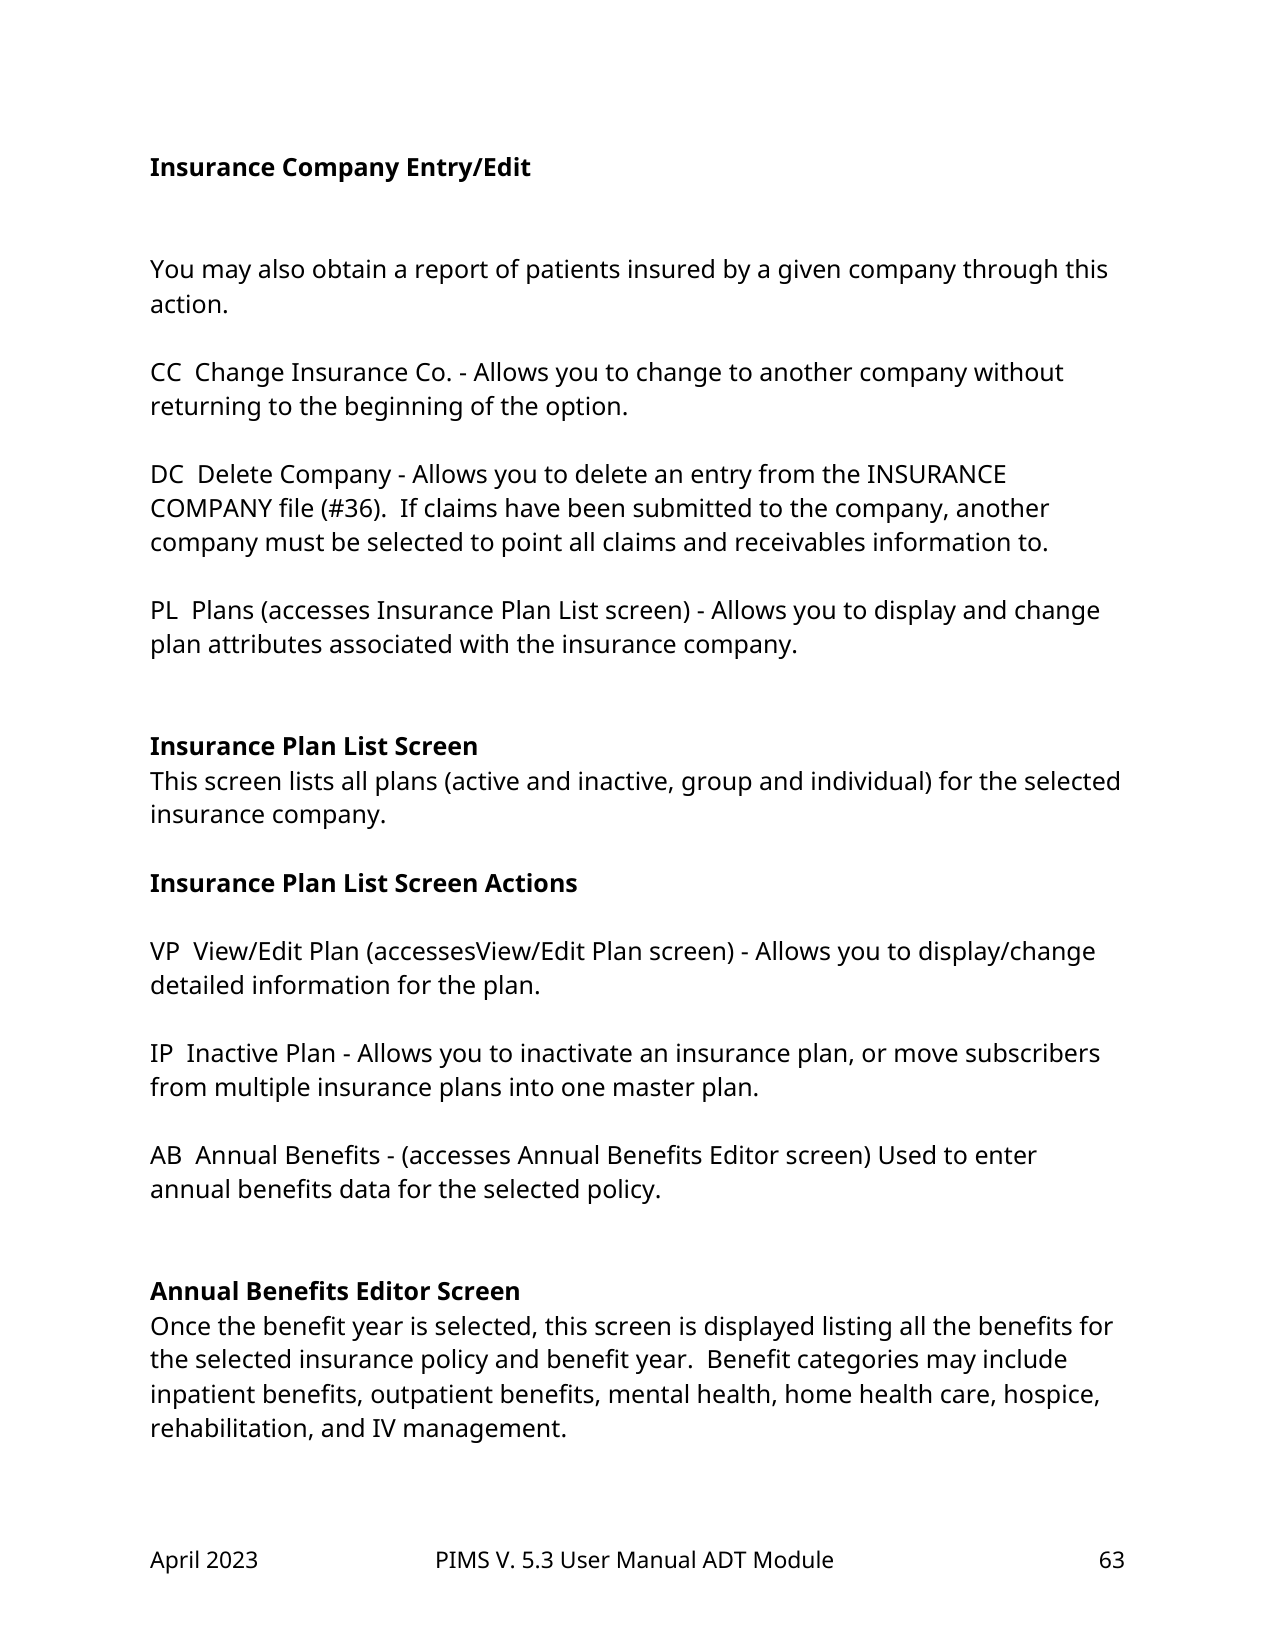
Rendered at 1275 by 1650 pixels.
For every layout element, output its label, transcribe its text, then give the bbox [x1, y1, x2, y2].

text VP View/Edit Plan (accessesView/Edit Plan screen) - Allows you to display/change detailed information for the plan. [150, 933, 1125, 1002]
subtitle Annual Benefits Editor Screen [150, 1274, 1125, 1308]
text Insurance Company Entry/Edit [150, 150, 1125, 184]
text CC Change Insurance Co. - Allows you to change to another company without returning to the beginning of the option. [150, 354, 1125, 422]
text AB Annual Benefits - (accesses Annual Benefits Editor screen) Used to enter annual benefits data for the selected policy. [150, 1138, 1125, 1206]
text IP Inactive Plan - Allows you to inactivate an insurance plan, or move subscribers from multiple insurance plans into one master plan. [150, 1036, 1125, 1104]
text This screen lists all plans (active and inactive, group and individual) for the selected insurance company. [150, 763, 1125, 831]
text PL Plans (accesses Insurance Plan List screen) - Allows you to display and change plan attributes associated with the insurance company. [150, 593, 1125, 661]
text You may also obtain a report of patients insured by a given company through this action. [150, 252, 1125, 320]
subtitle Insurance Plan List Screen [150, 729, 1125, 763]
subtitle Insurance Plan List Screen Actions [150, 865, 1125, 899]
text DC Delete Company - Allows you to delete an entry from the INSURANCE COMPANY file (#36). If claims have been submitted to the company, another company must be selected to point all claims and receivables information to. [150, 457, 1125, 559]
text Once the benefit year is selected, this screen is displayed listing all the benefits for the selected insurance policy and benefit year. Benefit categories may include inpatient benefits, outpatient benefits, mental health, home health care, hospice, rehabilitation, and IV management. [150, 1308, 1125, 1444]
